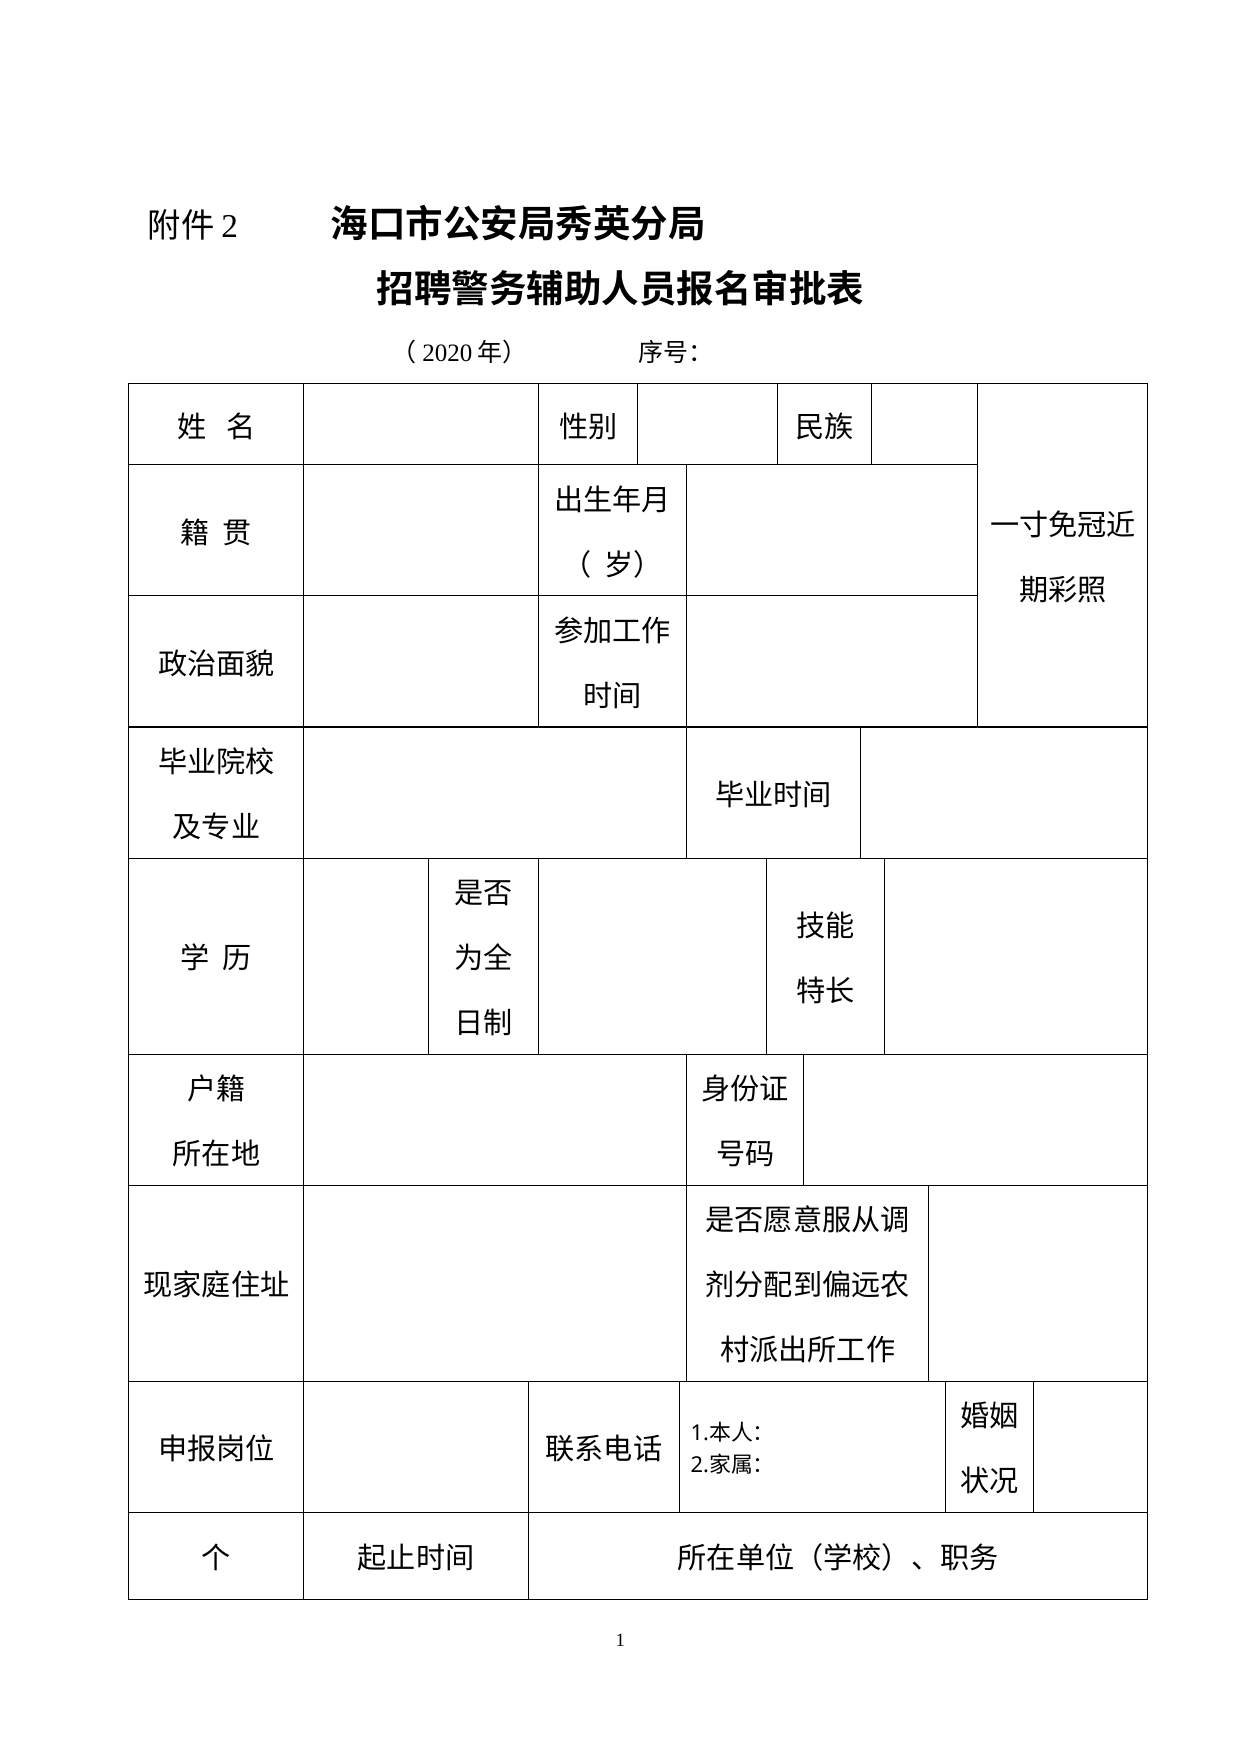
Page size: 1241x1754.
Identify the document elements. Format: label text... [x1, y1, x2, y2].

table_cell 毕业时间 [687, 728, 860, 857]
table_cell 政治面貌 [129, 596, 303, 726]
table_cell 婚姻状况 [946, 1382, 1033, 1512]
table_cell [1034, 1382, 1147, 1512]
table_cell [687, 596, 977, 726]
table_header 民族 [778, 384, 871, 464]
table_cell 毕业院校 及专业 [129, 728, 303, 857]
table_cell 申报岗位 [129, 1382, 303, 1512]
table_header [872, 384, 977, 464]
table_cell 户籍 所在地 [129, 1055, 303, 1184]
table_cell [304, 1186, 686, 1381]
table_cell 所在单位（学校）、职务 [529, 1513, 1147, 1599]
table_header 性别 [539, 384, 637, 464]
table_cell [929, 1186, 1147, 1381]
table_cell [804, 1055, 1147, 1184]
table_cell [304, 1055, 686, 1184]
table_cell [304, 1382, 528, 1512]
table_cell 身份证 号码 [687, 1055, 803, 1184]
table_cell [539, 859, 766, 1053]
table_cell 技能 特长 [767, 859, 884, 1053]
table_cell 联系电话 [529, 1382, 679, 1512]
table_cell 参加工作时间 [539, 596, 686, 726]
table_header 一寸免冠近期彩照 [978, 384, 1147, 726]
table_cell [687, 465, 977, 595]
table_cell 起止时间 [304, 1513, 528, 1599]
table_header [304, 384, 538, 464]
table_cell [304, 859, 428, 1053]
table_cell 是否为全日制 [429, 859, 538, 1053]
table_header 姓 名 [129, 384, 303, 464]
table_cell 学 历 [129, 859, 303, 1053]
table_cell 出生年月（ 岁） [539, 465, 686, 595]
table_header [638, 384, 777, 464]
text 附件2 海口市公安局秀英分局 [148, 188, 1092, 253]
table_cell 1.本人： 2.家属： [680, 1382, 945, 1512]
text 招聘警务辅助人员报名审批表 [148, 253, 1092, 318]
table_cell [885, 859, 1147, 1053]
table_cell [861, 728, 1147, 857]
table_cell 籍 贯 [129, 465, 303, 595]
table_cell 现家庭住址 [129, 1186, 303, 1381]
table_cell [304, 465, 538, 595]
table_cell [304, 596, 538, 726]
table_cell 是否愿意服从调剂分配到偏远农村派出所工作 [687, 1186, 928, 1381]
text （ 2020年） 序号： [148, 318, 1092, 383]
table_cell [304, 728, 686, 857]
table_cell 个 人 简 历 [129, 1513, 303, 1599]
